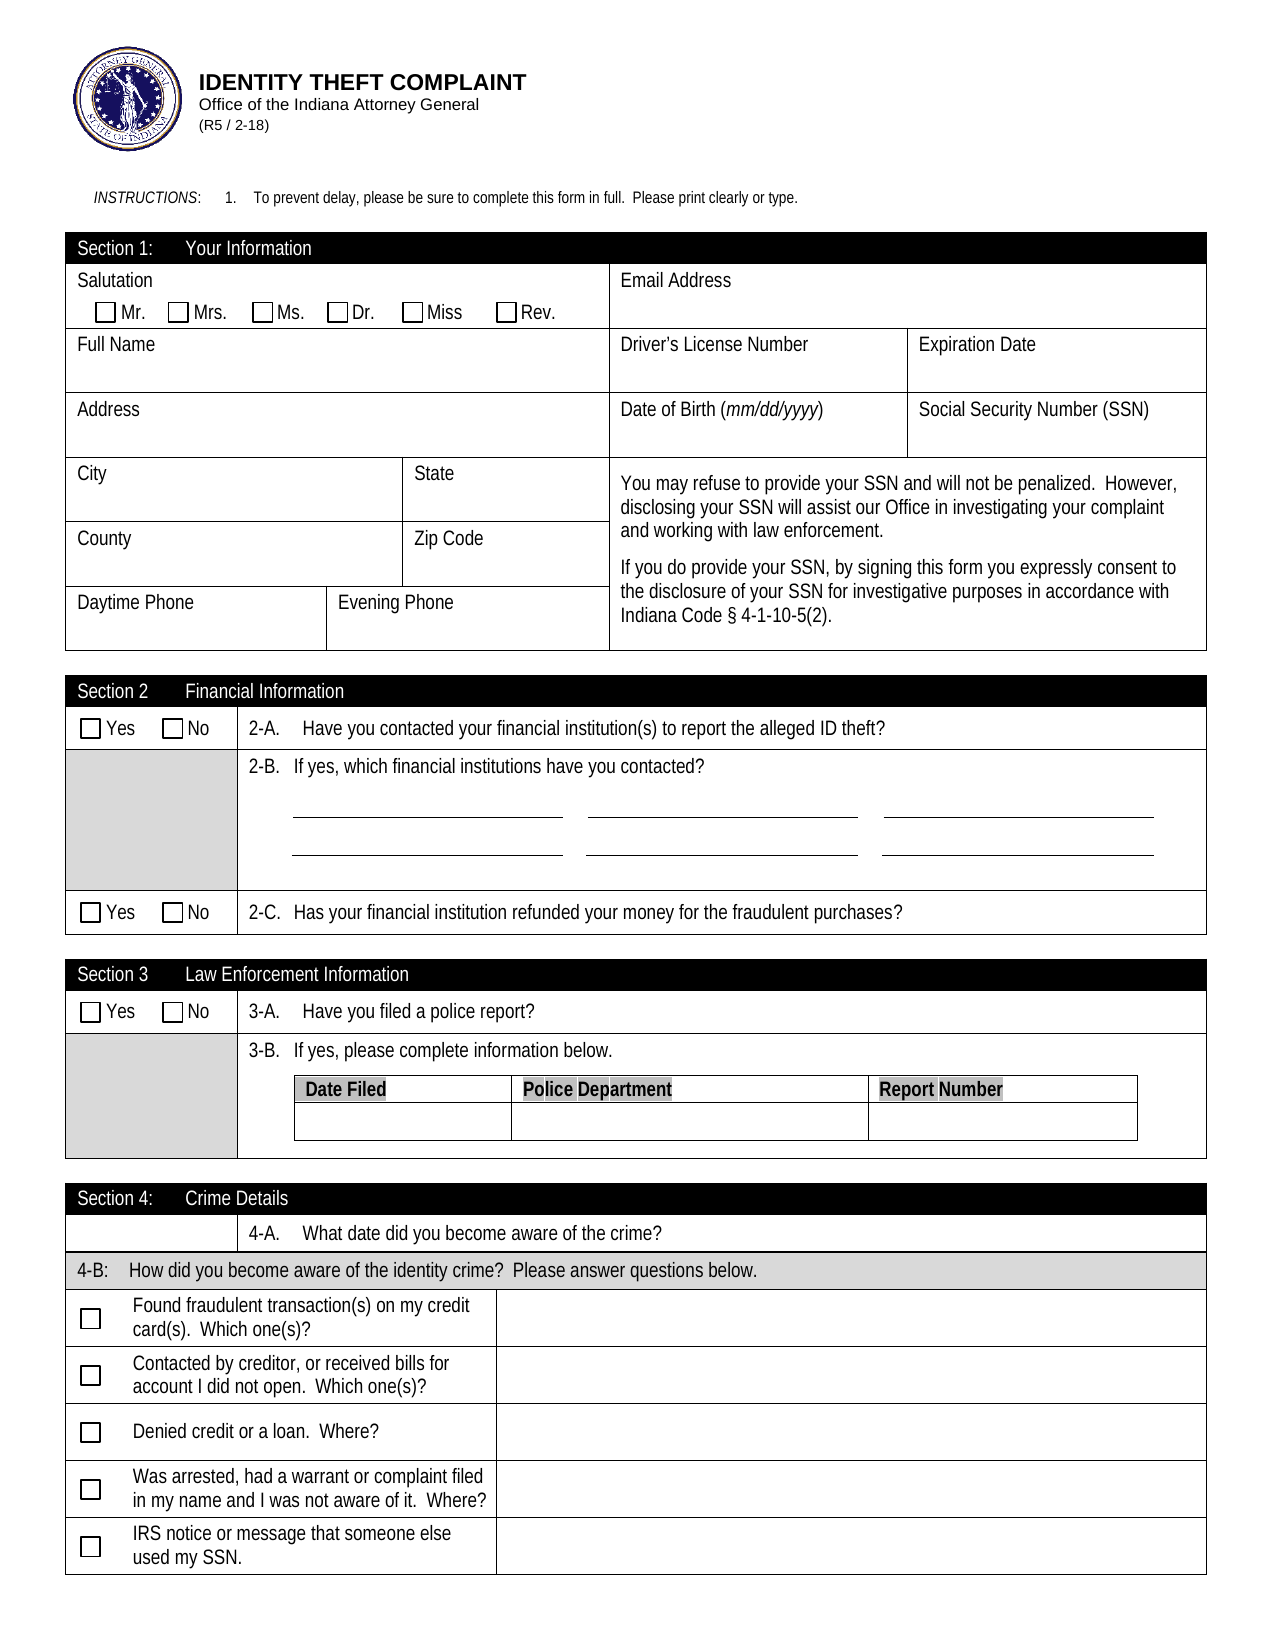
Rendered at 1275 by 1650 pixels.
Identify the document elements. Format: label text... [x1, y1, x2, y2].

table_cell [497, 1290, 1206, 1346]
table_cell You may refuse to provide your SSN and will not be penalized. However, disclosing your SSN will assist our Office in investigating your complaint and working with law enforcement. If you do provide your SSN, by signing this form you expressly consent to the disclosure of your SSN for investigative purposes in accordance with Indiana Code § 4-1-10-5(2). [610, 458, 1206, 650]
table_cell Yes No [66, 707, 237, 749]
table_cell 4-A. What date did you become aware of the crime? [238, 1215, 1206, 1251]
table_cell Salutation Mr. Mrs. Ms. Dr. Miss Rev. [66, 264, 609, 328]
table_header Section 4: Crime Details [66, 1184, 1206, 1214]
table_cell City [66, 458, 402, 521]
table_cell 3-A. Have you filed a police report? [238, 991, 1206, 1033]
table_cell Social Security Number (SSN) [908, 393, 1206, 457]
table_cell Date of Birth (mm/dd/yyyy) [610, 393, 907, 457]
table_cell [66, 1215, 237, 1251]
table_cell 2-B. If yes, which financial institutions have you contacted? [238, 750, 1206, 890]
table_cell Evening Phone [327, 587, 609, 650]
table_cell IRS notice or message that someone else used my SSN. [66, 1518, 496, 1574]
text INSTRUCTIONS: 1. To prevent delay, please be sure to complete this form in full. Please print clearly or type. [94, 188, 1221, 207]
table_cell [497, 1461, 1206, 1517]
table_cell County [66, 522, 402, 586]
table_cell Yes No [66, 891, 237, 934]
table_header Section 1: Your Information [66, 233, 1206, 263]
table_cell Expiration Date [908, 329, 1206, 392]
table_cell [66, 1034, 237, 1158]
table_cell Address [66, 393, 609, 457]
table_cell Denied credit or a loan. Where? [66, 1404, 496, 1460]
table_cell State [403, 458, 609, 521]
table_cell 2-C. Has your financial institution refunded your money for the fraudulent purchases? [238, 891, 1206, 934]
table_cell Full Name [66, 329, 609, 392]
table_cell [66, 750, 237, 890]
table_cell Driver’s License Number [610, 329, 907, 392]
table_header Section 3 Law Enforcement Information [66, 960, 1206, 990]
table_cell [497, 1347, 1206, 1403]
table_cell Contacted by creditor, or received bills for account I did not open. Which one(s)? [66, 1347, 496, 1403]
picture [73, 45, 182, 155]
table_cell 4-B: How did you become aware of the identity crime? Please answer questions below. [66, 1253, 1206, 1289]
table_cell Email Address [610, 264, 1206, 328]
table_cell Zip Code [403, 522, 609, 586]
table_cell Found fraudulent transaction(s) on my credit card(s). Which one(s)? [66, 1290, 496, 1346]
table_header Section 2 Financial Information [66, 676, 1206, 706]
table_cell 2-A. Have you contacted your financial institution(s) to report the alleged ID theft? [238, 707, 1206, 749]
table_cell Daytime Phone [66, 587, 326, 650]
text (R5 / 2-18) [199, 116, 1221, 133]
table_cell [497, 1404, 1206, 1460]
text Office of the Indiana Attorney General [199, 95, 1221, 114]
table_cell [497, 1518, 1206, 1574]
table_cell 3-B. If yes, please complete information below. [238, 1034, 1206, 1158]
table_cell Yes No [66, 991, 237, 1033]
text IDENTITY THEFT COMPLAINT [199, 69, 1221, 95]
table_cell Was arrested, had a warrant or complaint filed in my name and I was not aware of it. Where? [66, 1461, 496, 1517]
